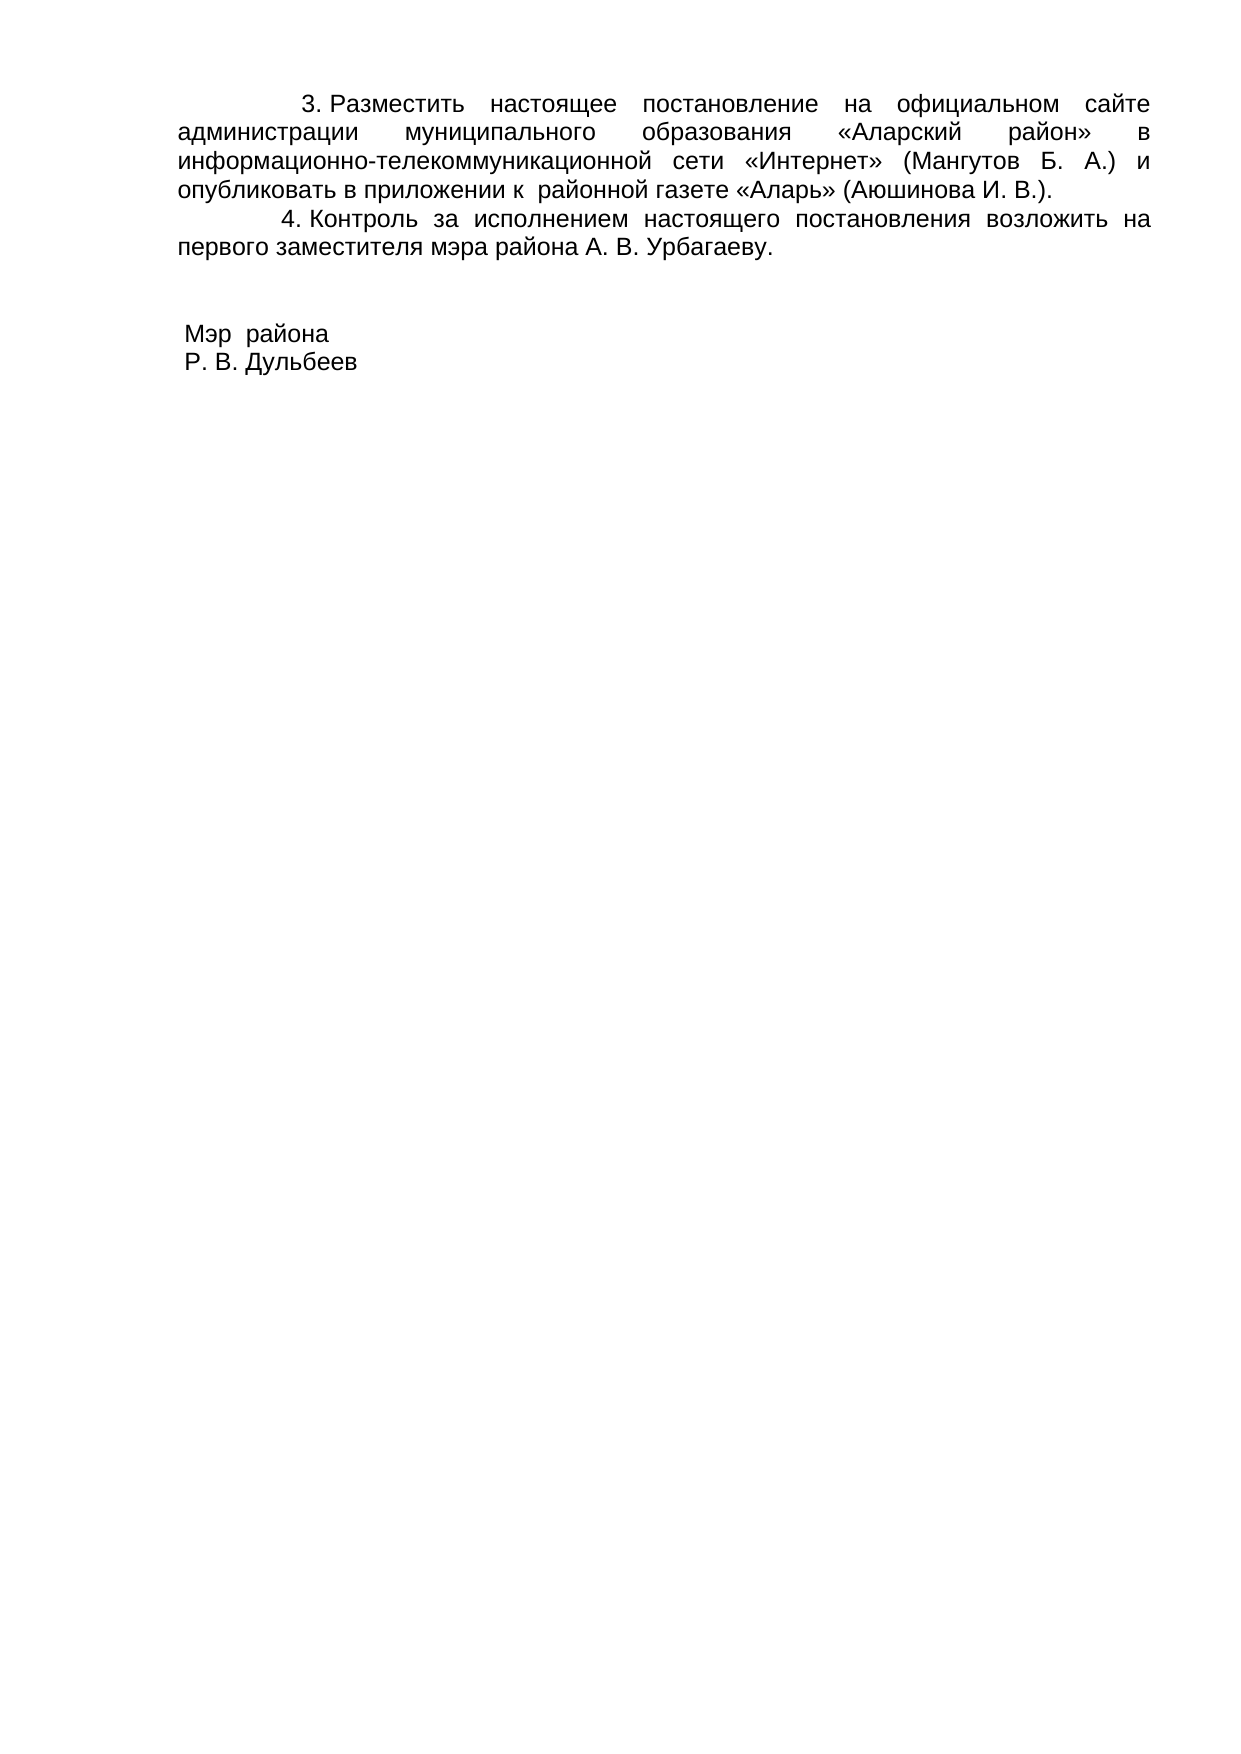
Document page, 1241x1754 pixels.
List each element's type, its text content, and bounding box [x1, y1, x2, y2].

text Мэр района [177, 319, 1152, 347]
text Р. В. Дульбеев [177, 347, 1152, 376]
text 3. Разместить настоящее постановление на официальном сайте администрации муниципального образования «Аларский район» в информационно-телекоммуникационной сети «Интернет» (Мангутов Б. А.) и опубликовать в приложении к районной газете «Аларь» (Аюшинова И. В.). [177, 89, 1152, 204]
text 4. Контроль за исполнением настоящего постановления возложить на первого заместителя мэра района А. В. Урбагаеву. [177, 204, 1152, 261]
